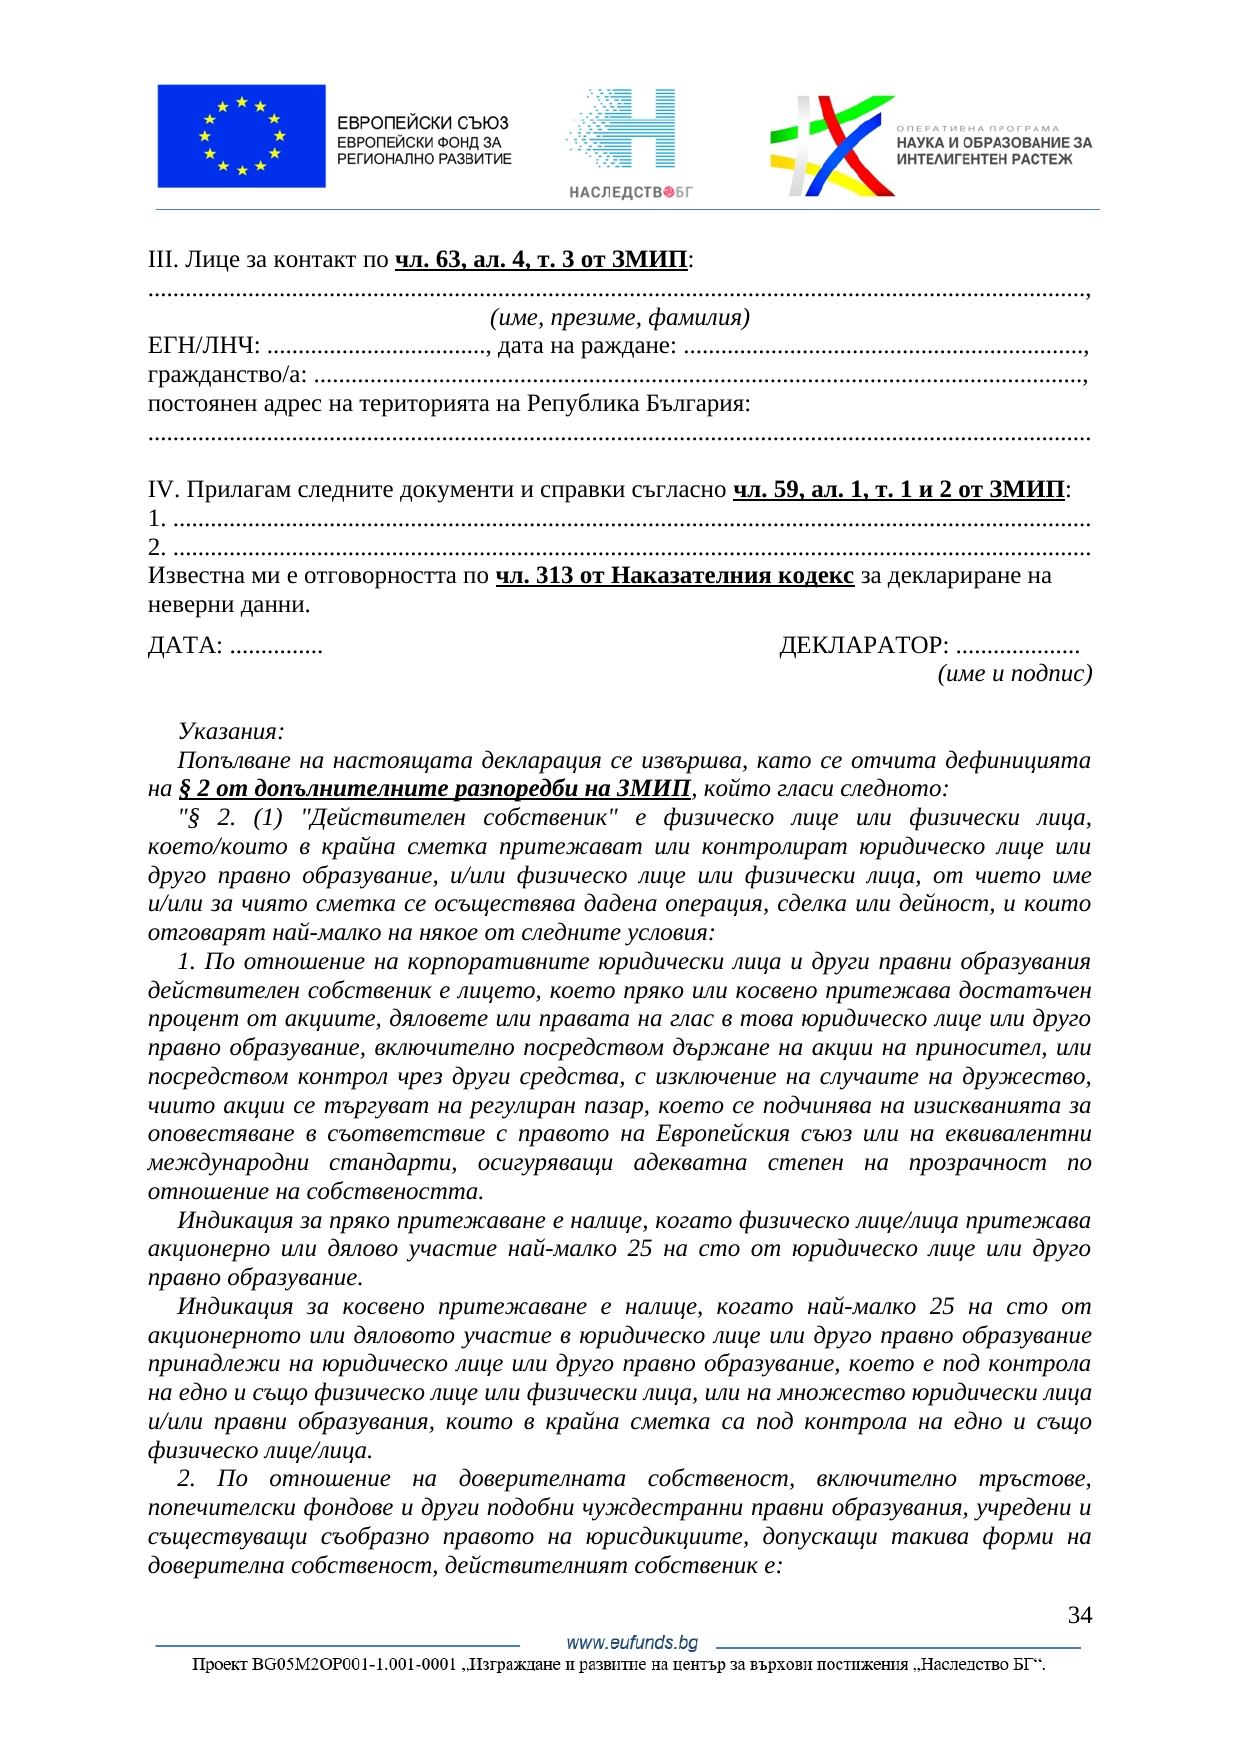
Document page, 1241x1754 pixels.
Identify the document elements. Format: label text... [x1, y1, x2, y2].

text 1. ................................................................................................................................................... [148, 503, 1093, 532]
text Указания: [148, 716, 1093, 745]
text гражданство/а: ..........................................................................................................................., [148, 359, 1093, 388]
text Индикация за косвено притежаване е налице, когато най-малко 25 на сто от акционерното или дяловото участие в юридическо лице или друго правно образувание принадлежи на юридическо лице или друго правно образувание, което е под контрола на едно и също физическо лице или физически лица, или на множество юридически лица и/или правни образувания, които в крайна сметка са под контрола на едно и също физическо лице/лица. [148, 1291, 1093, 1463]
text "§ 2. (1) "Действителен собственик" е физическо лице или физически лица, което/които в крайна сметка притежават или контролират юридическо лице или друго правно образувание, и/или физическо лице или физически лица, от чието име и/или за чиято сметка се осъществява дадена операция, сделка или дейност, и които отговарят най-малко на някое от следните условия: [148, 802, 1093, 946]
text ЕГН/ЛНЧ: ..................................., дата на раждане: ................................................................, [148, 330, 1093, 359]
text Известна ми е отговорността по чл. 313 от Наказателния кодекс за деклариране на неверни данни. [148, 560, 1093, 618]
text 1. По отношение на корпоративните юридически лица и други правни образувания действителен собственик е лицето, което пряко или косвено притежава достатъчен процент от акциите, дяловете или правата на глас в това юридическо лице или друго правно образувание, включително посредством държане на акции на приносител, или посредством контрол чрез други средства, с изключение на случаите на дружество, чиито акции се търгуват на регулиран пазар, което се подчинява на изискванията за оповестяване в съответствие с правото на Европейския съюз или на еквивалентни международни стандарти, осигуряващи адекватна степен на прозрачност по отношение на собствеността. [148, 946, 1093, 1205]
text Индикация за пряко притежаване е налице, когато физическо лице/лица притежава акционерно или дялово участие най-малко 25 на сто от юридическо лице или друго правно образувание. [148, 1205, 1093, 1291]
picture [147, 1628, 1093, 1681]
text 2. По отношение на доверителната собственост, включително тръстове, попечителски фондове и други подобни чуждестранни правни образувания, учредени и съществуващи съобразно правото на юрисдикциите, допускащи такива форми на доверителна собственост, действителният собственик е: [148, 1463, 1093, 1578]
text ....................................................................................................................................................... [148, 417, 1093, 445]
text ......................................................................................................................................................, [148, 273, 1093, 302]
text постоянен адрес на територията на Република България: [148, 388, 1093, 417]
text (име, презиме, фамилия) [148, 302, 1093, 330]
text (име и подпис) [148, 658, 1093, 687]
text Попълване на настоящата декларация се извършва, като се отчита дефиницията на § 2 от допълнителните разпоредби на ЗМИП, който гласи следното: [148, 745, 1093, 802]
text ІV. Прилагам следните документи и справки съгласно чл. 59, ал. 1, т. 1 и 2 от ЗМИП: [148, 474, 1093, 503]
text ДАТА: ............... ДЕКЛАРАТОР: .................... [148, 630, 1093, 658]
text 2. ................................................................................................................................................... [148, 532, 1093, 560]
text III. Лице за контакт по чл. 63, ал. 4, т. 3 от ЗМИП: [148, 244, 1093, 273]
picture [147, 73, 1107, 216]
